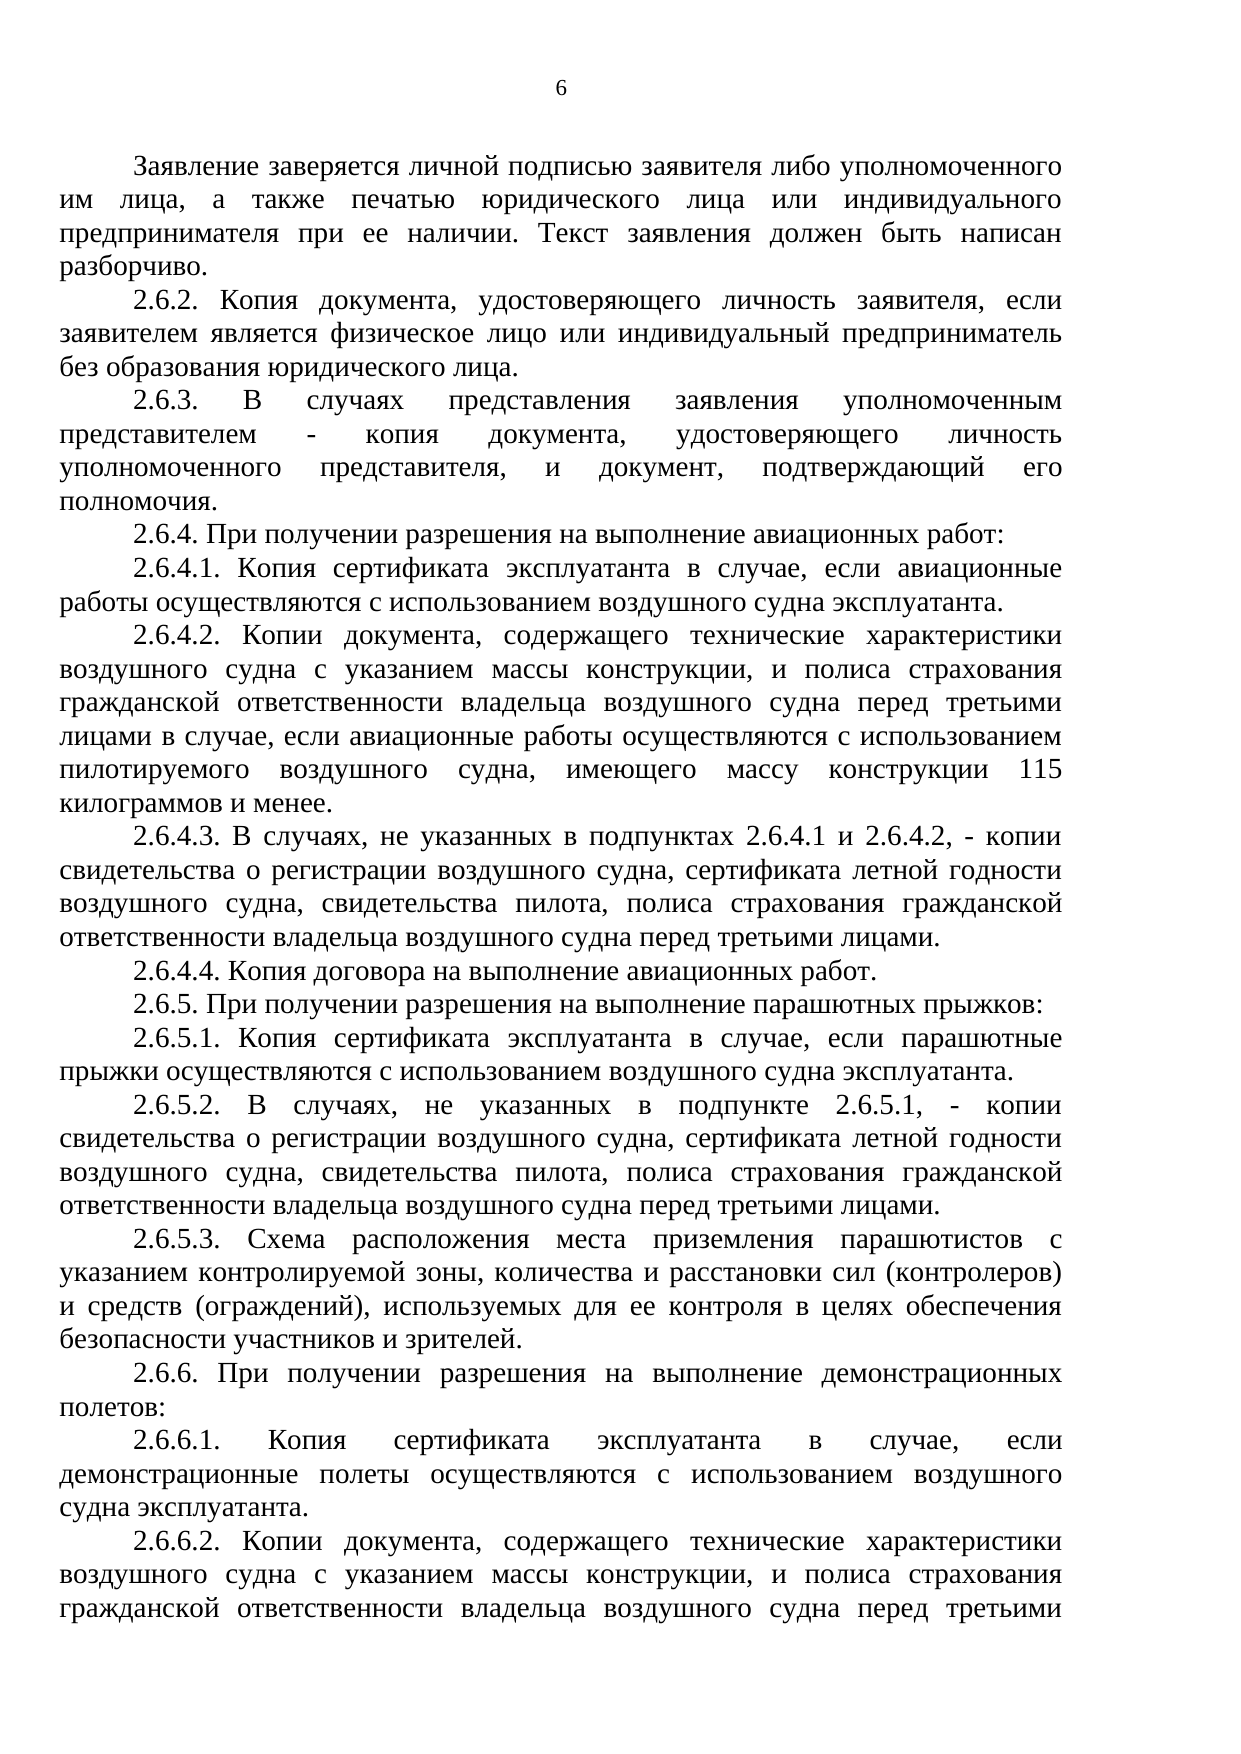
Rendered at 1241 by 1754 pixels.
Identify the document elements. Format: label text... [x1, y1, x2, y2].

text 2.6.5.2. В случаях, не указанных в подпункте 2.6.5.1, - копии свидетельства о регистрации воздушного судна, сертификата летной годности воздушного судна, свидетельства пилота, полиса страхования гражданской ответственности владельца воздушного судна перед третьими лицами. [59, 1087, 1063, 1221]
text 2.6.5.3. Схема расположения места приземления парашютистов с указанием контролируемой зоны, количества и расстановки сил (контролеров) и средств (ограждений), используемых для ее контроля в целях обеспечения безопасности участников и зрителей. [59, 1221, 1063, 1355]
text 2.6.4.3. В случаях, не указанных в подпунктах 2.6.4.1 и 2.6.4.2, - копии свидетельства о регистрации воздушного судна, сертификата летной годности воздушного судна, свидетельства пилота, полиса страхования гражданской ответственности владельца воздушного судна перед третьими лицами. [59, 818, 1063, 953]
text 2.6.2. Копия документа, удостоверяющего личность заявителя, если заявителем является физическое лицо или индивидуальный предприниматель без образования юридического лица. [59, 282, 1063, 382]
text 2.6.4.4. Копия договора на выполнение авиационных работ. [59, 953, 1063, 986]
text 2.6.6.1. Копия сертификата эксплуатанта в случае, если демонстрационные полеты осуществляются с использованием воздушного судна эксплуатанта. [59, 1422, 1063, 1523]
text Заявление заверяется личной подписью заявителя либо уполномоченного им лица, а также печатью юридического лица или индивидуального предпринимателя при ее наличии. Текст заявления должен быть написан разборчиво. [59, 148, 1063, 282]
text 2.6.6. При получении разрешения на выполнение демонстрационных полетов: [59, 1355, 1063, 1422]
text 2.6.4. При получении разрешения на выполнение авиационных работ: [59, 517, 1063, 550]
text 2.6.4.1. Копия сертификата эксплуатанта в случае, если авиационные работы осуществляются с использованием воздушного судна эксплуатанта. [59, 550, 1063, 617]
text 2.6.4.2. Копии документа, содержащего технические характеристики воздушного судна с указанием массы конструкции, и полиса страхования гражданской ответственности владельца воздушного судна перед третьими лицами в случае, если авиационные работы осуществляются с использованием пилотируемого воздушного судна, имеющего массу конструкции 115 килограммов и менее. [59, 617, 1063, 818]
text 2.6.3. В случаях представления заявления уполномоченным представителем - копия документа, удостоверяющего личность уполномоченного представителя, и документ, подтверждающий его полномочия. [59, 382, 1063, 517]
text 2.6.5. При получении разрешения на выполнение парашютных прыжков: [59, 986, 1063, 1020]
text 2.6.5.1. Копия сертификата эксплуатанта в случае, если парашютные прыжки осуществляются с использованием воздушного судна эксплуатанта. [59, 1020, 1063, 1087]
